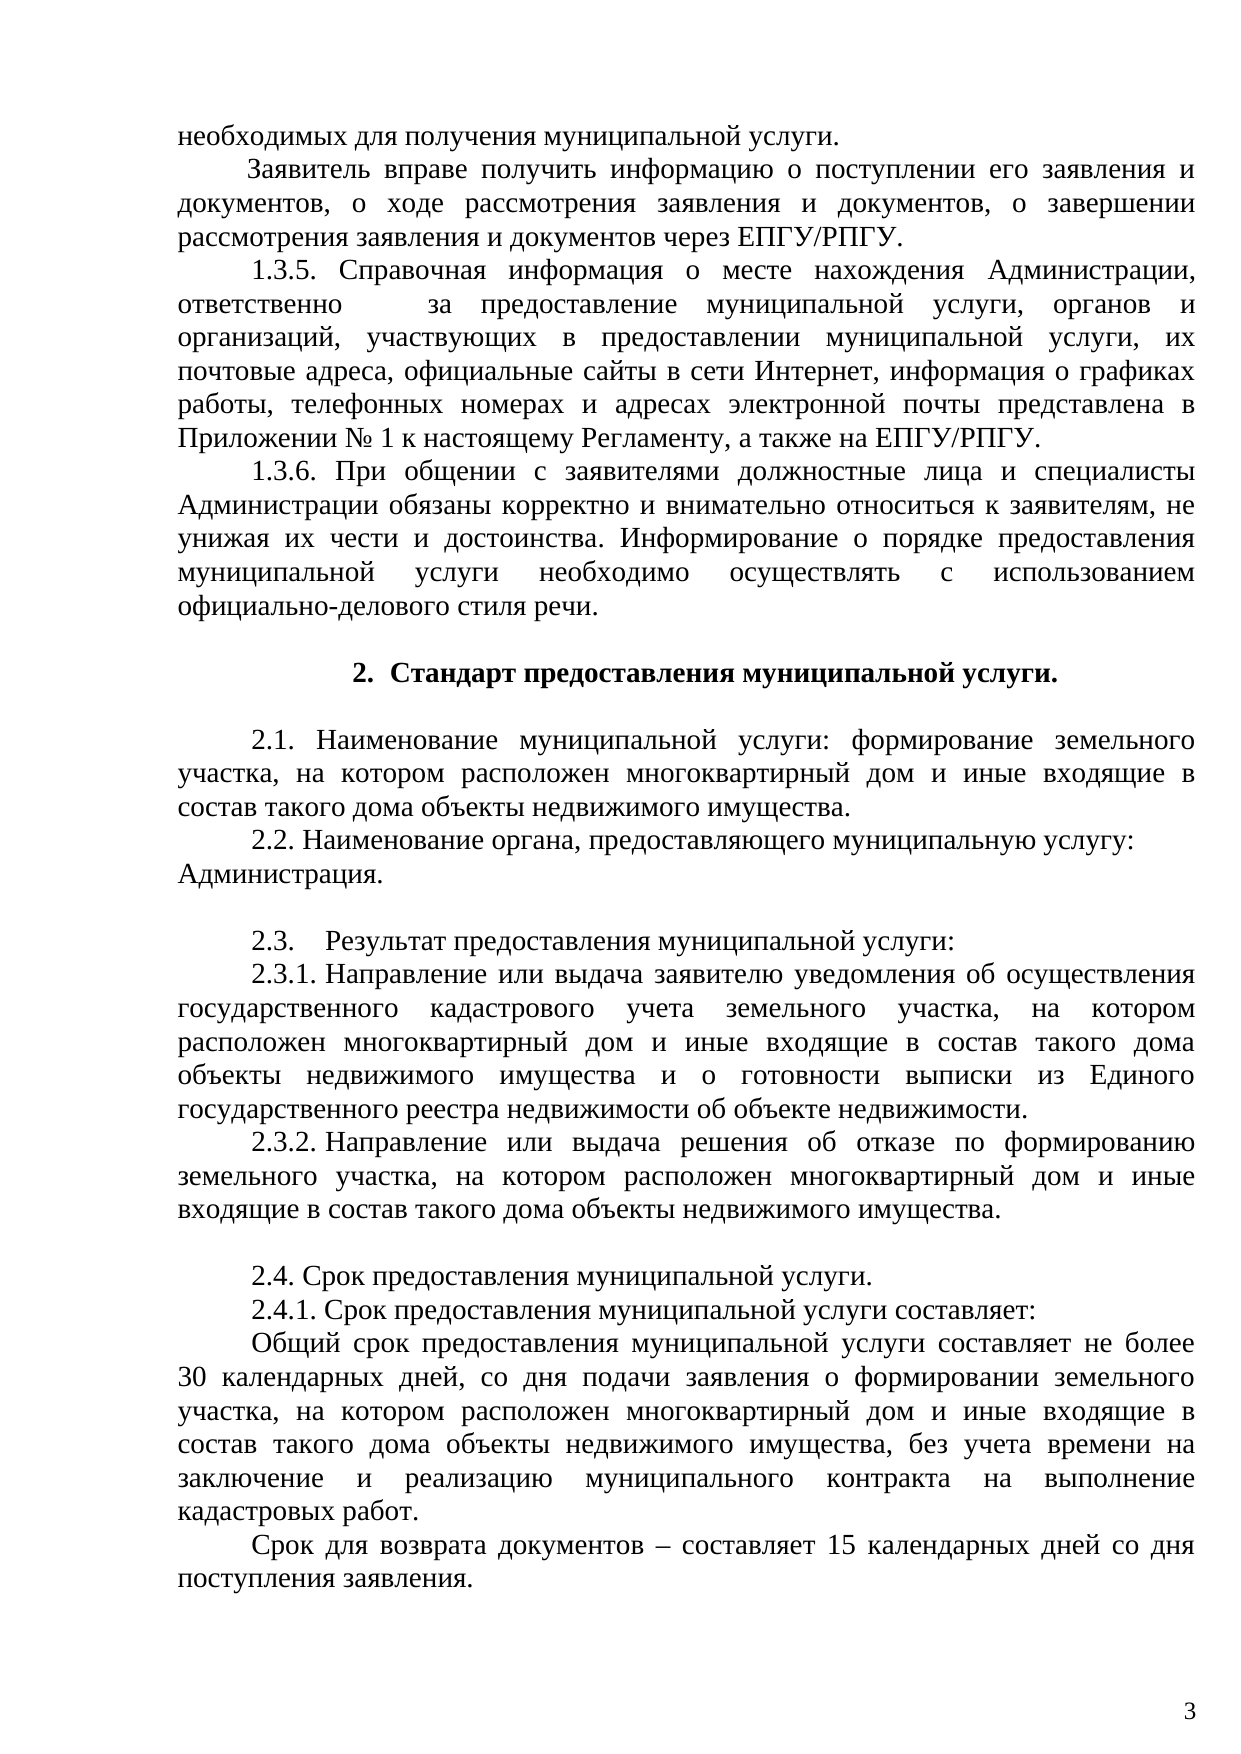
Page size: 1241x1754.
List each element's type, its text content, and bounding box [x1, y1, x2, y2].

list Результат предоставления муниципальной услуги: [177, 923, 1196, 957]
list Общий срок предоставления муниципальной услуги составляет не более 30 календарных дней, со дня подачи заявления о формировании земельного участка, на котором расположен многоквартирный дом и иные входящие в состав такого дома объекты недвижимого имущества, без учета времени на заключение и реализацию муниципального контракта на выполнение кадастровых работ. [177, 1326, 1196, 1527]
text 1.3.5. Справочная информация о месте нахождения Администрации, ответственно за предоставление муниципальной услуги, органов и организаций, участвующих в предоставлении муниципальной услуги, их почтовые адреса, официальные сайты в сети Интернет, информация о графиках работы, телефонных номерах и адресах электронной почты представлена в Приложении № 1 к настоящему Регламенту, а также на ЕПГУ/РПГУ. [177, 252, 1196, 453]
list Направление или выдача заявителю уведомления об осуществления государственного кадастрового учета земельного участка, на котором расположен многоквартирный дом и иные входящие в состав такого дома объекты недвижимого имущества и о готовности выписки из Единого государственного реестра недвижимости об объекте недвижимости. [177, 957, 1196, 1124]
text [177, 118, 1196, 152]
list 2.4.1. Срок предоставления муниципальной услуги составляет: [177, 1292, 1196, 1326]
list Направление или выдача решения об отказе по формированию земельного участка, на котором расположен многоквартирный дом и иные входящие в состав такого дома объекты недвижимого имущества. [177, 1124, 1196, 1225]
list Стандарт предоставления муниципальной услуги. [215, 655, 1196, 688]
text 2.4. Срок предоставления муниципальной услуги. [177, 1258, 1196, 1292]
text Заявитель вправе получить информацию о поступлении его заявления и документов, о ходе рассмотрения заявления и документов, о завершении рассмотрения заявления и документов через ЕПГУ/РПГУ. [177, 152, 1196, 252]
text 2.2. Наименование органа, предоставляющего муниципальную услугу: [177, 822, 1196, 856]
text 1.3.6. При общении с заявителями должностные лица и специалисты Администрации обязаны корректно и внимательно относиться к заявителям, не унижая их чести и достоинства. Информирование о порядке предоставления муниципальной услуги необходимо осуществлять с использованием официально-делового стиля речи. [177, 453, 1196, 621]
list 2.1. Наименование муниципальной услуги: формирование земельного участка, на котором расположен многоквартирный дом и иные входящие в состав такого дома объекты недвижимого имущества. [177, 722, 1196, 822]
text Администрация. [177, 856, 1196, 889]
list Срок для возврата документов – составляет 15 календарных дней со дня поступления заявления. [177, 1527, 1196, 1594]
